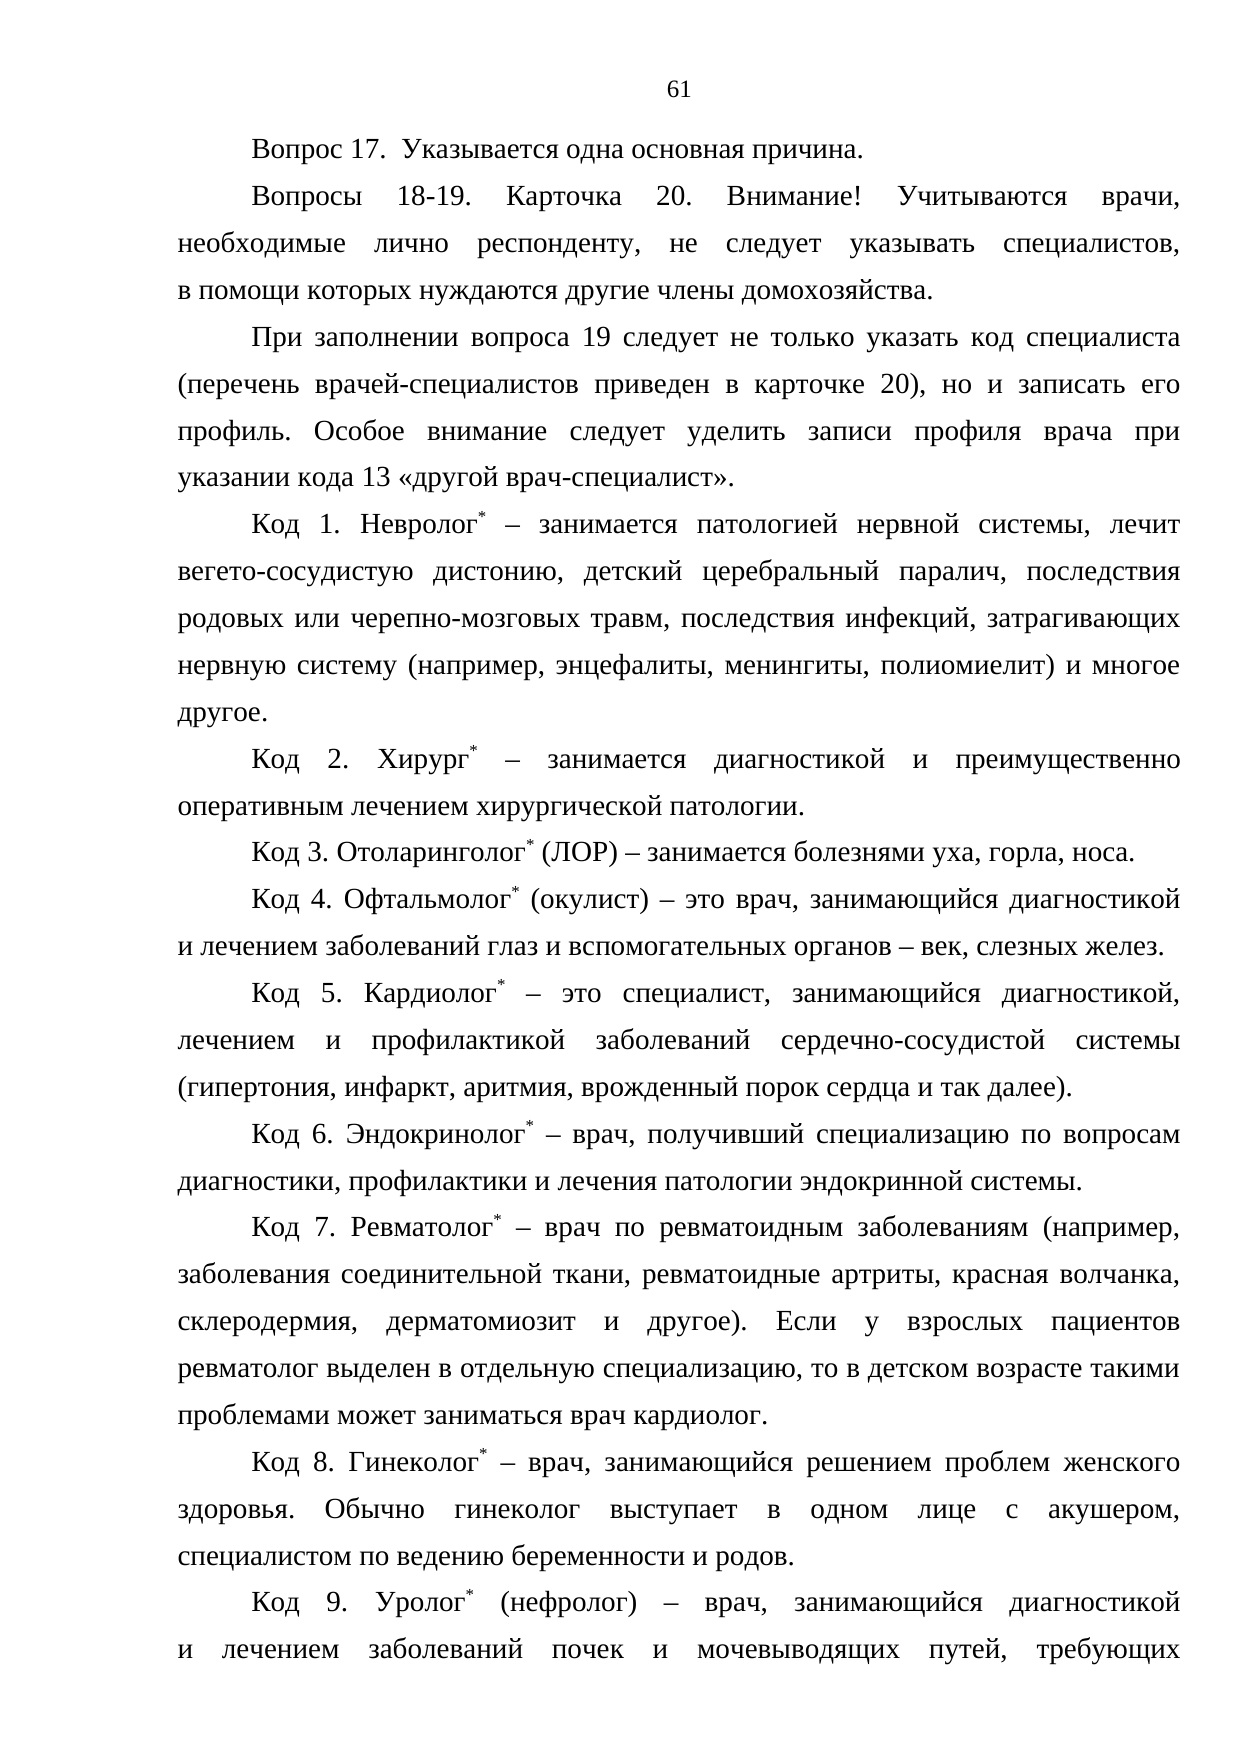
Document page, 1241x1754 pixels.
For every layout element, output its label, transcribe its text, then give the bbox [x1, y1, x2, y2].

text При заполнении вопроса 19 следует не только указать код специалиста (перечень врачей-специалистов приведен в карточке 20), но и записать его профиль. Особое внимание следует уделить записи профиля врача при указании кода 13 «другой врач-специалист». [177, 319, 1181, 493]
text Вопросы 18-19. Карточка 20. Внимание! Учитываются врачи, необходимые лично респонденту, не следует указывать специалистов, в помощи которых нуждаются другие члены домохозяйства. [177, 178, 1181, 306]
text Код 5. Кардиолог* – это специалист, занимающийся диагностикой, лечением и профилактикой заболеваний сердечно-сосудистой системы (гипертония, инфаркт, аритмия, врожденный порок сердца и так далее). [177, 975, 1181, 1102]
text Код 6. Эндокринолог* – врач, получивший специализацию по вопросам диагностики, профилактики и лечения патологии эндокринной системы. [177, 1116, 1181, 1196]
text Код 2. Хирург* – занимается диагностикой и преимущественно оперативным лечением хирургической патологии. [177, 741, 1181, 821]
text Вопрос 17. Указывается одна основная причина. [177, 131, 1181, 165]
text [177, 1584, 1181, 1665]
text Код 7. Ревматолог* – врач по ревматоидным заболеваниям (например, заболевания соединительной ткани, ревматоидные артриты, красная волчанка, склеродермия, дерматомиозит и другое). Если у взрослых пациентов ревматолог выделен в отдельную специализацию, то в детском возрасте такими проблемами может заниматься врач кардиолог. [177, 1209, 1181, 1431]
text Код 3. Отоларинголог* (ЛОР) – занимается болезнями уха, горла, носа. [177, 834, 1181, 868]
text Код 8. Гинеколог* – врач, занимающийся решением проблем женского здоровья. Обычно гинеколог выступает в одном лице с акушером, специалистом по ведению беременности и родов. [177, 1444, 1181, 1571]
text Код 4. Офтальмолог* (окулист) – это врач, занимающийся диагностикой и лечением заболеваний глаз и вспомогательных органов – век, слезных желез. [177, 881, 1181, 962]
text Код 1. Невролог* – занимается патологией нервной системы, лечит вегето-сосудистую дистонию, детский церебральный паралич, последствия родовых или черепно-мозговых травм, последствия инфекций, затрагивающих нервную систему (например, энцефалиты, менингиты, полиомиелит) и многое другое. [177, 506, 1181, 727]
